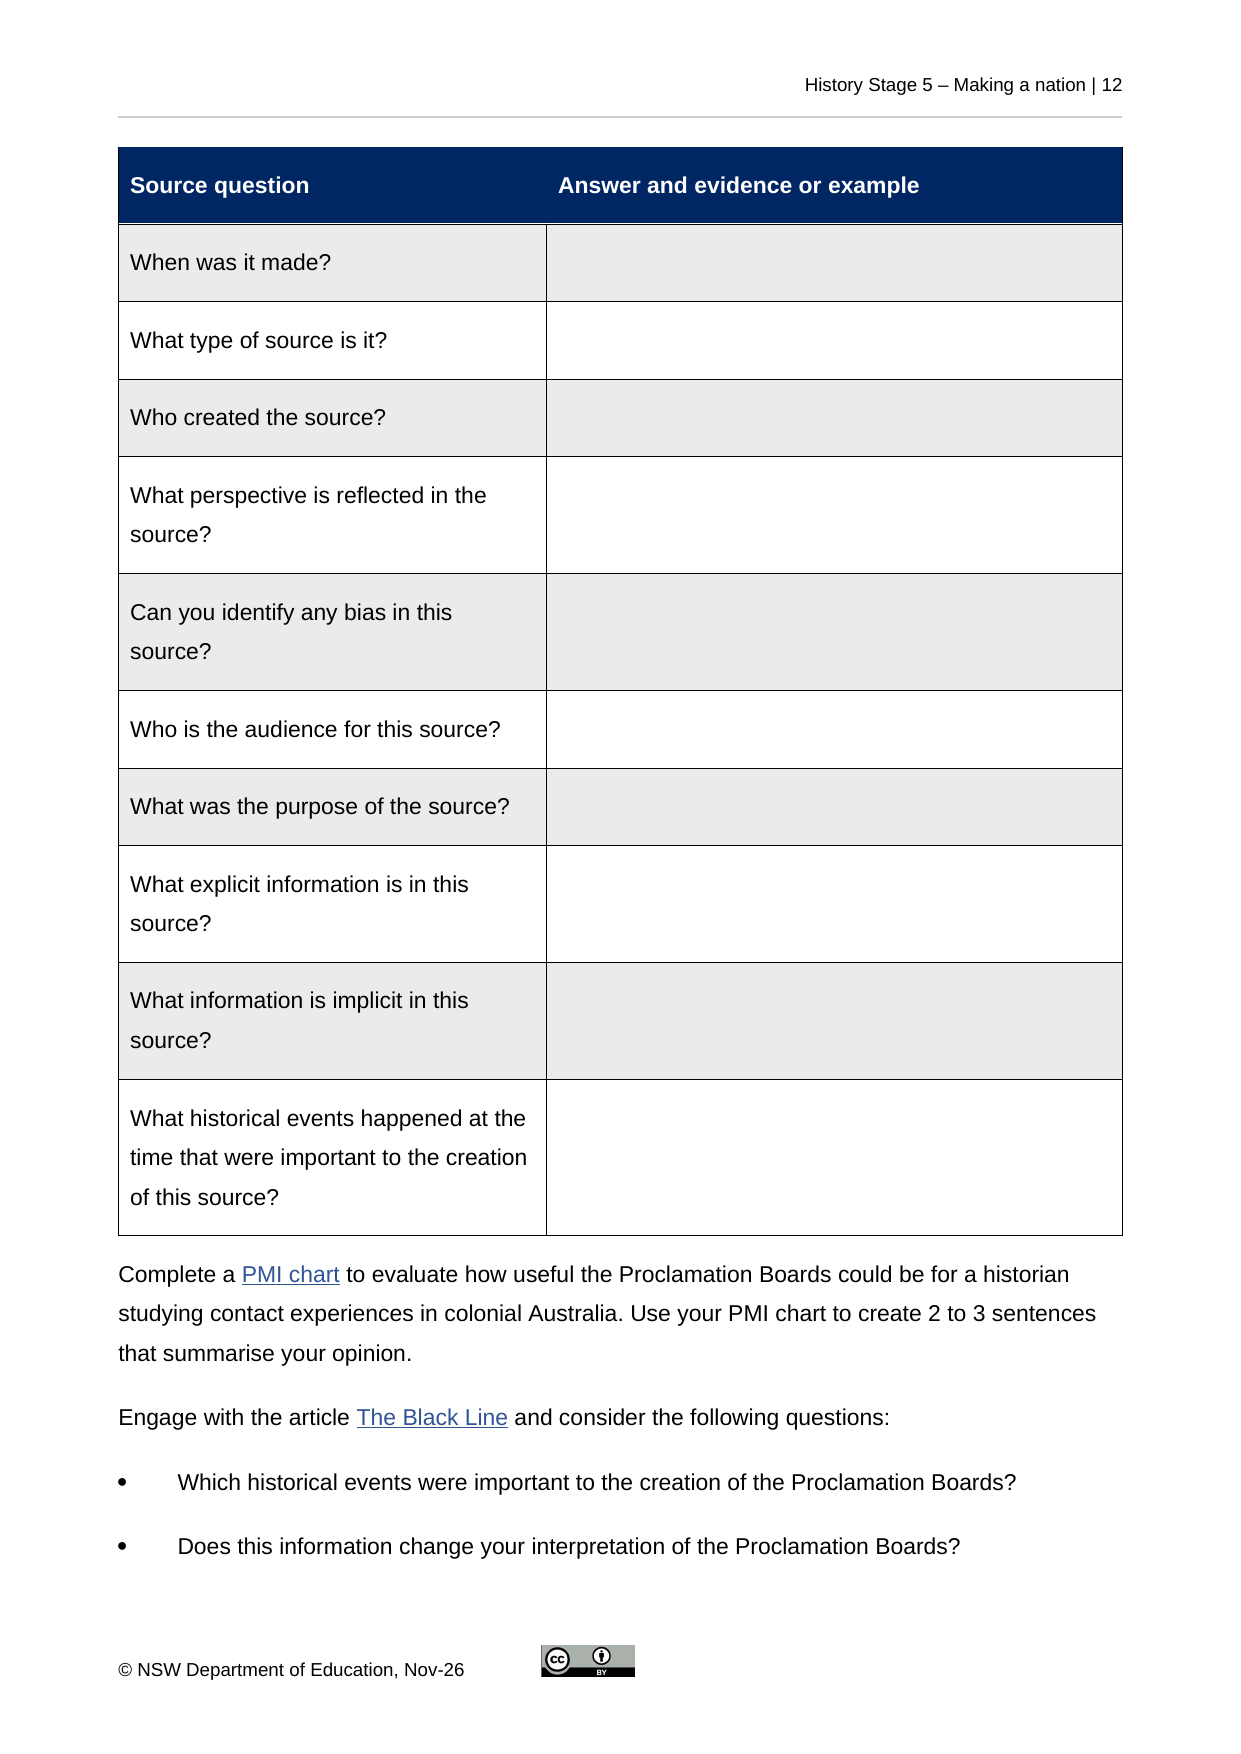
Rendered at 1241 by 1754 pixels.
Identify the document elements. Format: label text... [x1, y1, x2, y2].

table_cell [547, 380, 1122, 456]
table_cell [547, 963, 1122, 1079]
table_cell What was the purpose of the source? [119, 769, 546, 845]
table_cell [547, 846, 1122, 962]
list Complete a PMI chart to evaluate how useful the Proclamation Boards could be for a historian studying contact experiences in colonial Australia. Use your PMI chart to create 2 to 3 sentences that summarise your opinion. [118, 1261, 1122, 1366]
table_cell [547, 574, 1122, 690]
table_cell [547, 769, 1122, 845]
table_cell [547, 691, 1122, 767]
table_header Answer and evidence or example [547, 147, 1122, 223]
table_cell What information is implicit in this source? [119, 963, 546, 1079]
table_cell [547, 457, 1122, 573]
table_cell Can you identify any bias in this source? [119, 574, 546, 690]
list Does this information change your interpretation of the Proclamation Boards? [118, 1533, 1122, 1560]
table_cell Who is the audience for this source? [119, 691, 546, 767]
table_cell What historical events happened at the time that were important to the creation of this source? [119, 1080, 546, 1235]
table_cell What perspective is reflected in the source? [119, 457, 546, 573]
text Engage with the article The Black Line and consider the following questions: [118, 1404, 1122, 1431]
list Which historical events were important to the creation of the Proclamation Boards? [118, 1469, 1122, 1495]
table_header Source question [119, 147, 547, 223]
table_cell [547, 302, 1122, 378]
table_cell What explicit information is in this source? [119, 846, 546, 962]
table_cell What type of source is it? [119, 302, 546, 378]
table_cell When was it made? [119, 225, 546, 301]
picture [541, 1645, 635, 1677]
table_cell [547, 225, 1122, 301]
table_cell Who created the source? [119, 380, 546, 456]
table_cell [547, 1080, 1122, 1235]
